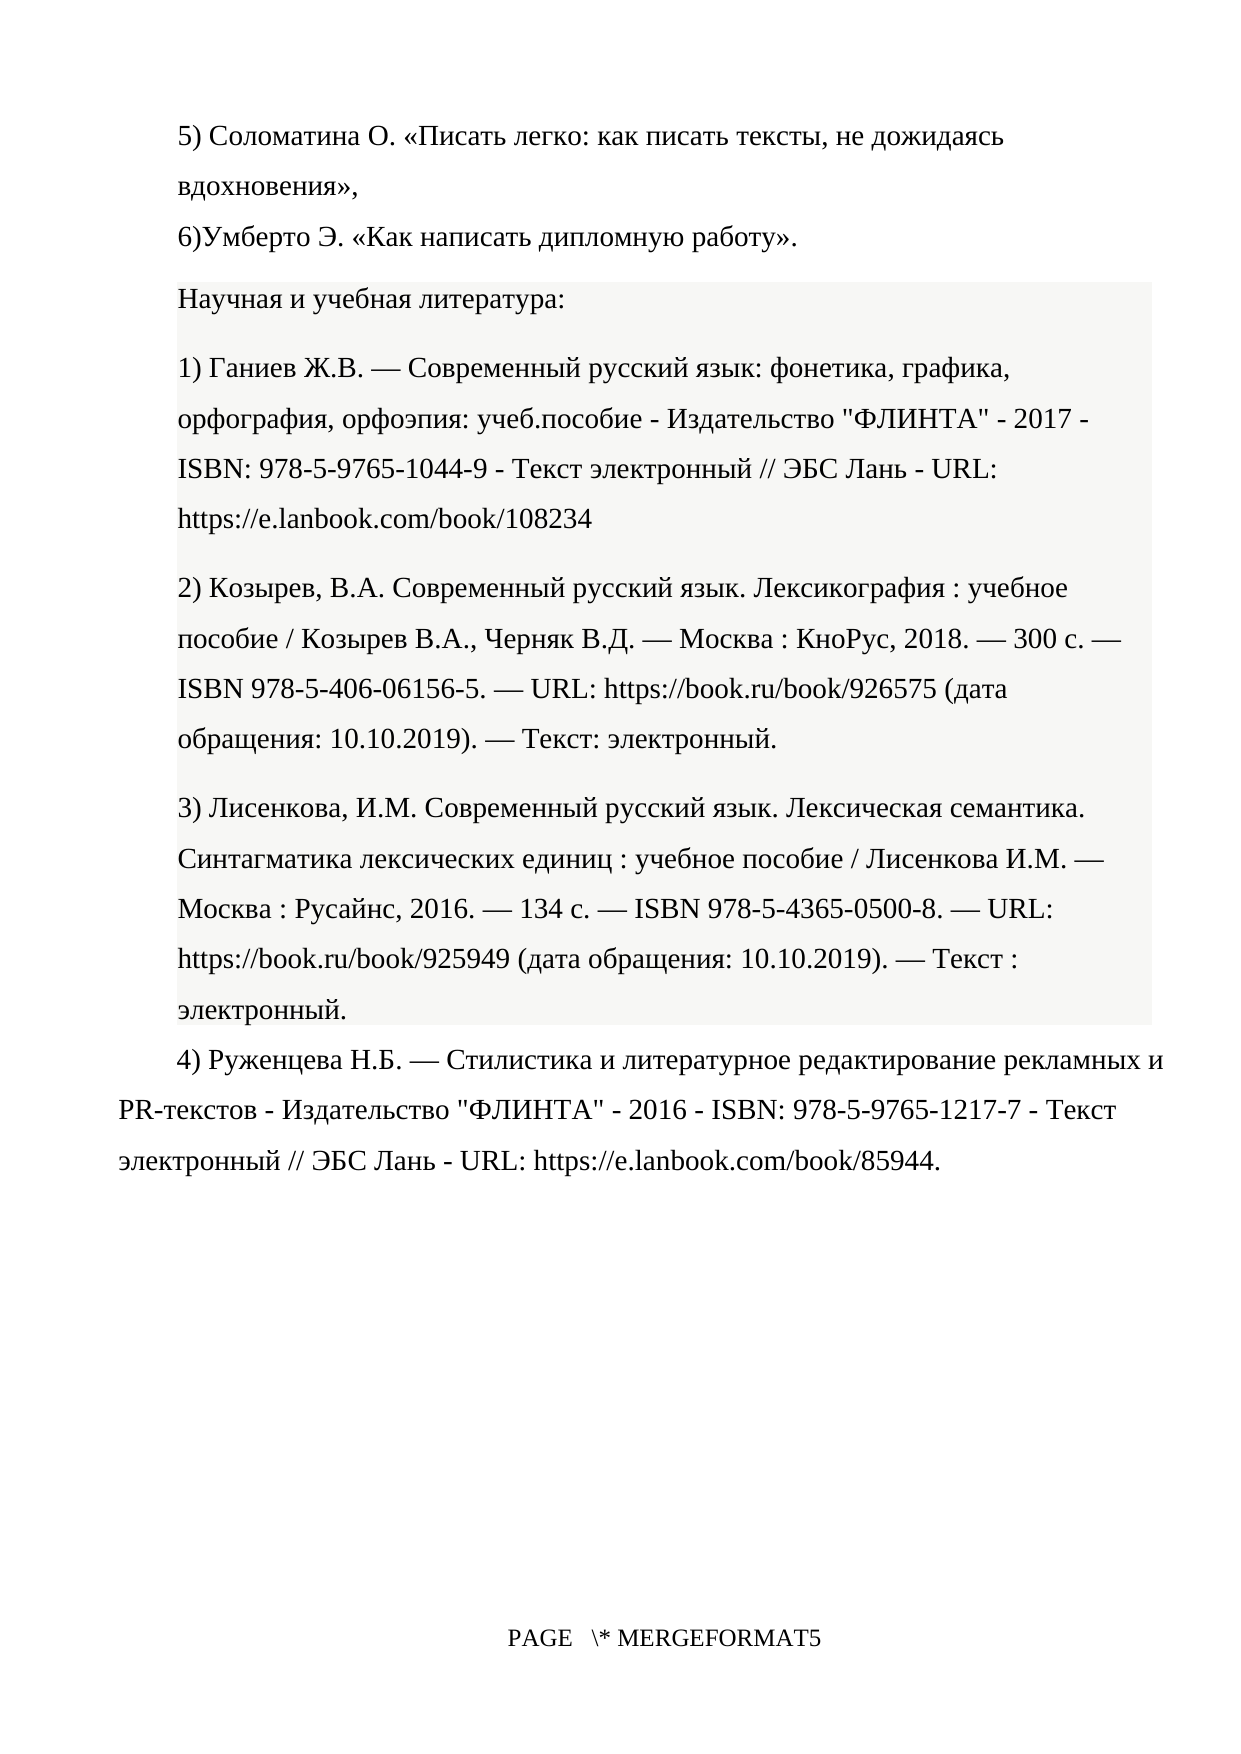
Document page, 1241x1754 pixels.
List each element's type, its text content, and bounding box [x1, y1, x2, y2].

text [177, 118, 1181, 252]
text 2) Козырев, В.А. Современный русский язык. Лексикография : учебное пособие / Козырев В.А., Черняк В.Д. — Москва : КноРус, 2018. — 300 с. — ISBN 978-5-406-06156-5. — URL: https://book.ru/book/926575 (дата обращения: 10.10.2019). — Текст: электронный. [177, 571, 1152, 755]
text Научная и учебная литература: [177, 282, 1152, 315]
list 4) Руженцева Н.Б. — Стилистика и литературное редактирование рекламных и PR-текстов - Издательство "ФЛИНТА" - 2016 - ISBN: 978-5-9765-1217-7 - Текст электронный // ЭБС Лань - URL: https://e.lanbook.com/book/85944. [118, 1042, 1181, 1176]
text 3) Лисенкова, И.М. Современный русский язык. Лексическая семантика. Синтагматика лексических единиц : учебное пособие / Лисенкова И.М. — Москва : Русайнс, 2016. — 134 с. — ISBN 978-5-4365-0500-8. — URL: https://book.ru/book/925949 (дата обращения: 10.10.2019). — Текст : электронный. [177, 791, 1152, 1025]
text 1) Ганиев Ж.В. — Современный русский язык: фонетика, графика, орфография, орфоэпия: учеб.пособие - Издательство "ФЛИНТА" - 2017 - ISBN: 978-5-9765-1044-9 - Текст электронный // ЭБС Лань - URL: https://e.lanbook.com/book/108234 [177, 351, 1152, 535]
